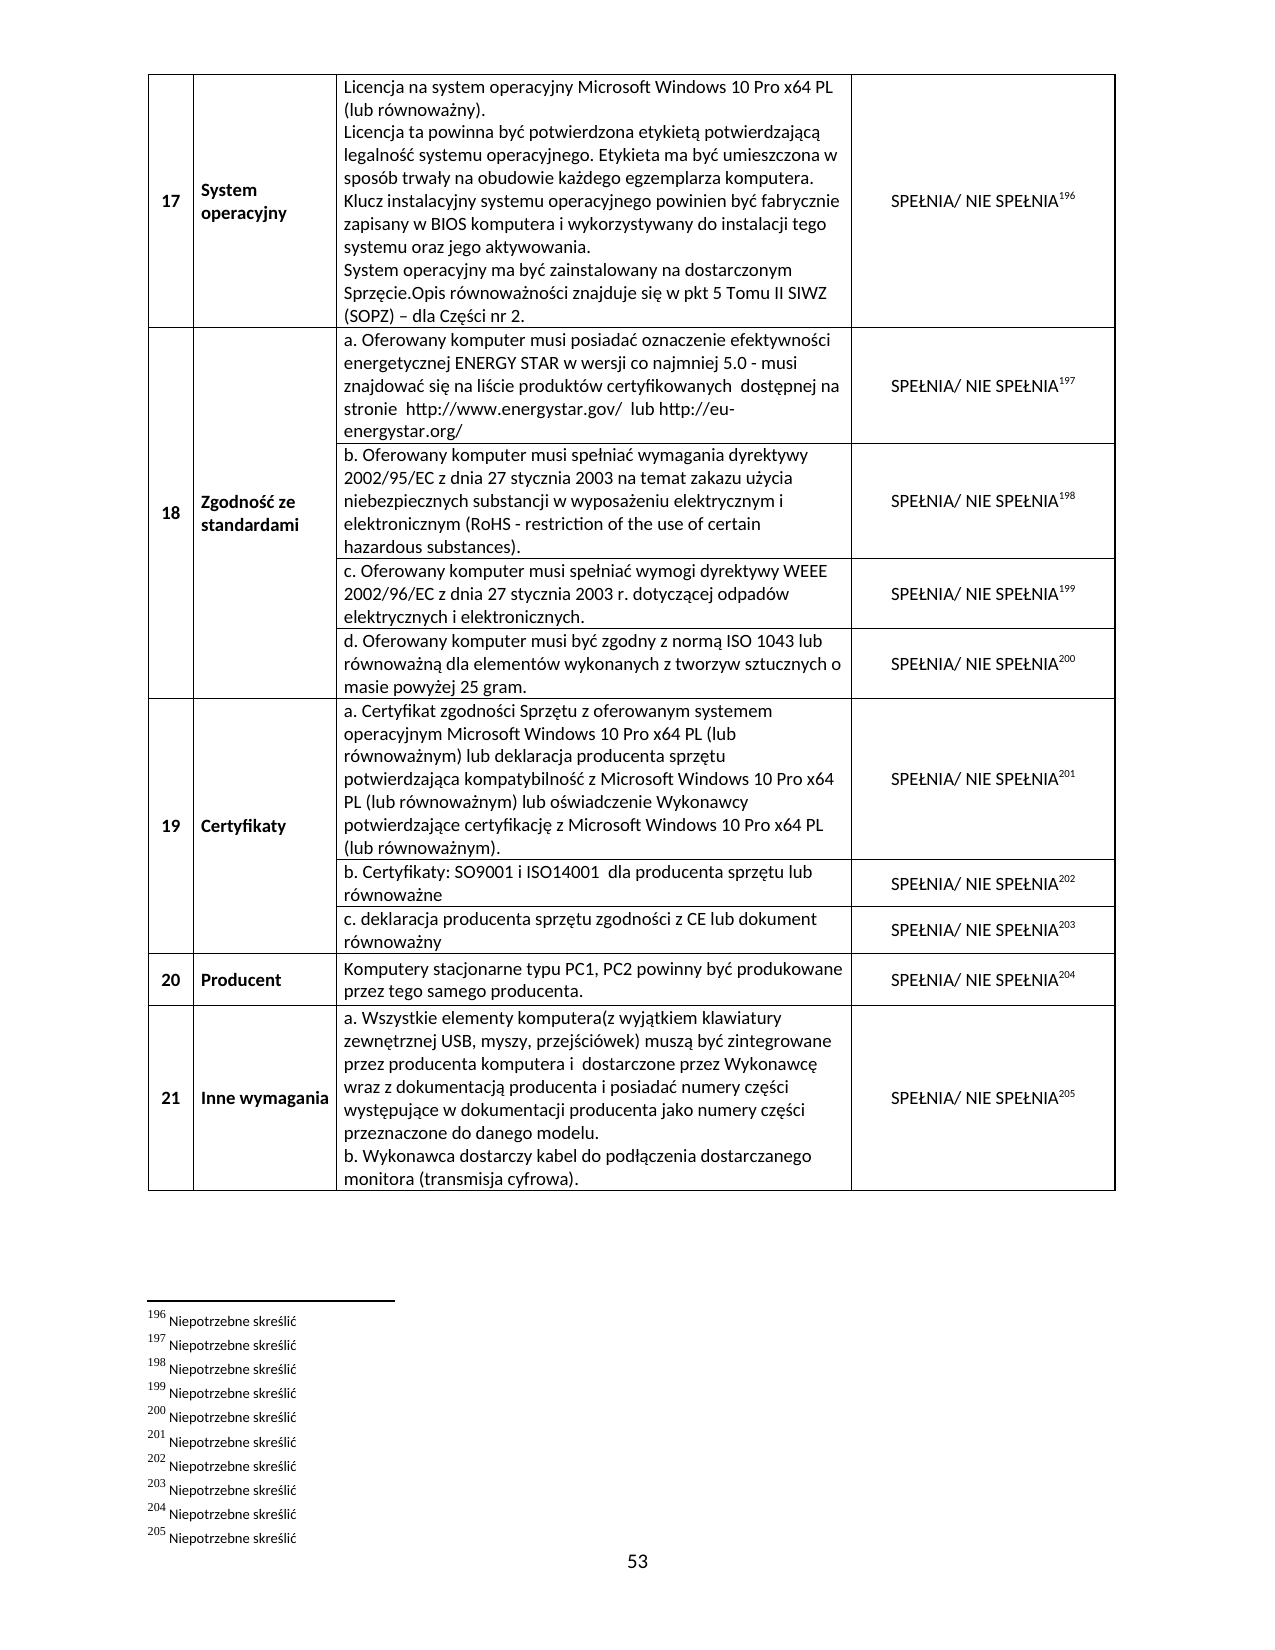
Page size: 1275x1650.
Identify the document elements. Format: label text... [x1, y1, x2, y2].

table_cell Zgodność ze standardami [194, 328, 336, 698]
table_cell Inne wymagania [194, 1006, 336, 1190]
table_cell SPEŁNIA/ NIE SPEŁNIA [852, 629, 1114, 698]
table_cell SPEŁNIA/ NIE SPEŁNIA [852, 75, 1114, 327]
table_cell Licencja na system operacyjny Microsoft Windows 10 Pro x64 PL (lub równoważny). Licencja ta powinna być potwierdzona etykietą potwierdzającą legalność systemu operacyjnego. Etykieta ma być umieszczona w sposób trwały na obudowie każdego egzemplarza komputera. Klucz instalacyjny systemu operacyjnego powinien być fabrycznie zapisany w BIOS komputera i wykorzystywany do instalacji tego systemu oraz jego aktywowania. System operacyjny ma być zainstalowany na dostarczonym Sprzęcie.Opis równoważności znajduje się w pkt 5 Tomu II SIWZ (SOPZ) – dla Części nr 2. [337, 75, 851, 327]
table_cell Producent [194, 954, 336, 1005]
table_cell SPEŁNIA/ NIE SPEŁNIA [852, 328, 1114, 442]
table_cell SPEŁNIA/ NIE SPEŁNIA [852, 860, 1114, 906]
table_cell SPEŁNIA/ NIE SPEŁNIA [852, 559, 1114, 628]
table_cell a. Certyfikat zgodności Sprzętu z oferowanym systemem operacyjnym Microsoft Windows 10 Pro x64 PL (lub równoważnym) lub deklaracja producenta sprzętu potwierdzająca kompatybilność z Microsoft Windows 10 Pro x64 PL (lub równoważnym) lub oświadczenie Wykonawcy potwierdzające certyfikację z Microsoft Windows 10 Pro x64 PL (lub równoważnym). [337, 699, 851, 859]
table_cell 20 [149, 954, 193, 1005]
table_cell SPEŁNIA/ NIE SPEŁNIA [852, 699, 1114, 859]
table_cell d. Oferowany komputer musi być zgodny z normą ISO 1043 lub równoważną dla elementów wykonanych z tworzyw sztucznych o masie powyżej 25 gram. [337, 629, 851, 698]
table_cell a. Oferowany komputer musi posiadać oznaczenie efektywności energetycznej ENERGY STAR w wersji co najmniej 5.0 - musi znajdować się na liście produktów certyfikowanych dostępnej na stronie http://www.energystar.gov/ lub http://eu-energystar.org/ [337, 328, 851, 442]
table_cell SPEŁNIA/ NIE SPEŁNIA [852, 954, 1114, 1005]
table_cell SPEŁNIA/ NIE SPEŁNIA [852, 907, 1114, 953]
table_cell Certyfikaty [194, 699, 336, 953]
table_cell System operacyjny [194, 75, 336, 327]
table_cell 19 [149, 699, 193, 953]
table_cell 21 [149, 1006, 193, 1190]
table_cell c. deklaracja producenta sprzętu zgodności z CE lub dokument równoważny [337, 907, 851, 953]
table_cell SPEŁNIA/ NIE SPEŁNIA [852, 444, 1114, 558]
table_cell c. Oferowany komputer musi spełniać wymogi dyrektywy WEEE 2002/96/EC z dnia 27 stycznia 2003 r. dotyczącej odpadów elektrycznych i elektronicznych. [337, 559, 851, 628]
table_cell SPEŁNIA/ NIE SPEŁNIA [852, 1006, 1114, 1190]
table_cell Komputery stacjonarne typu PC1, PC2 powinny być produkowane przez tego samego producenta. [337, 954, 851, 1005]
table_cell 18 [149, 328, 193, 698]
table_cell b. Oferowany komputer musi spełniać wymagania dyrektywy 2002/95/EC z dnia 27 stycznia 2003 na temat zakazu użycia niebezpiecznych substancji w wyposażeniu elektrycznym i elektronicznym (RoHS - restriction of the use of certain hazardous substances). [337, 444, 851, 558]
table_cell b. Certyfikaty: SO9001 i ISO14001 dla producenta sprzętu lub równoważne [337, 860, 851, 906]
table_cell 17 [149, 75, 193, 327]
table_cell a. Wszystkie elementy komputera(z wyjątkiem klawiatury zewnętrznej USB, myszy, przejściówek) muszą być zintegrowane przez producenta komputera i dostarczone przez Wykonawcę wraz z dokumentacją producenta i posiadać numery części występujące w dokumentacji producenta jako numery części przeznaczone do danego modelu. b. Wykonawca dostarczy kabel do podłączenia dostarczanego monitora (transmisja cyfrowa). [337, 1006, 851, 1190]
